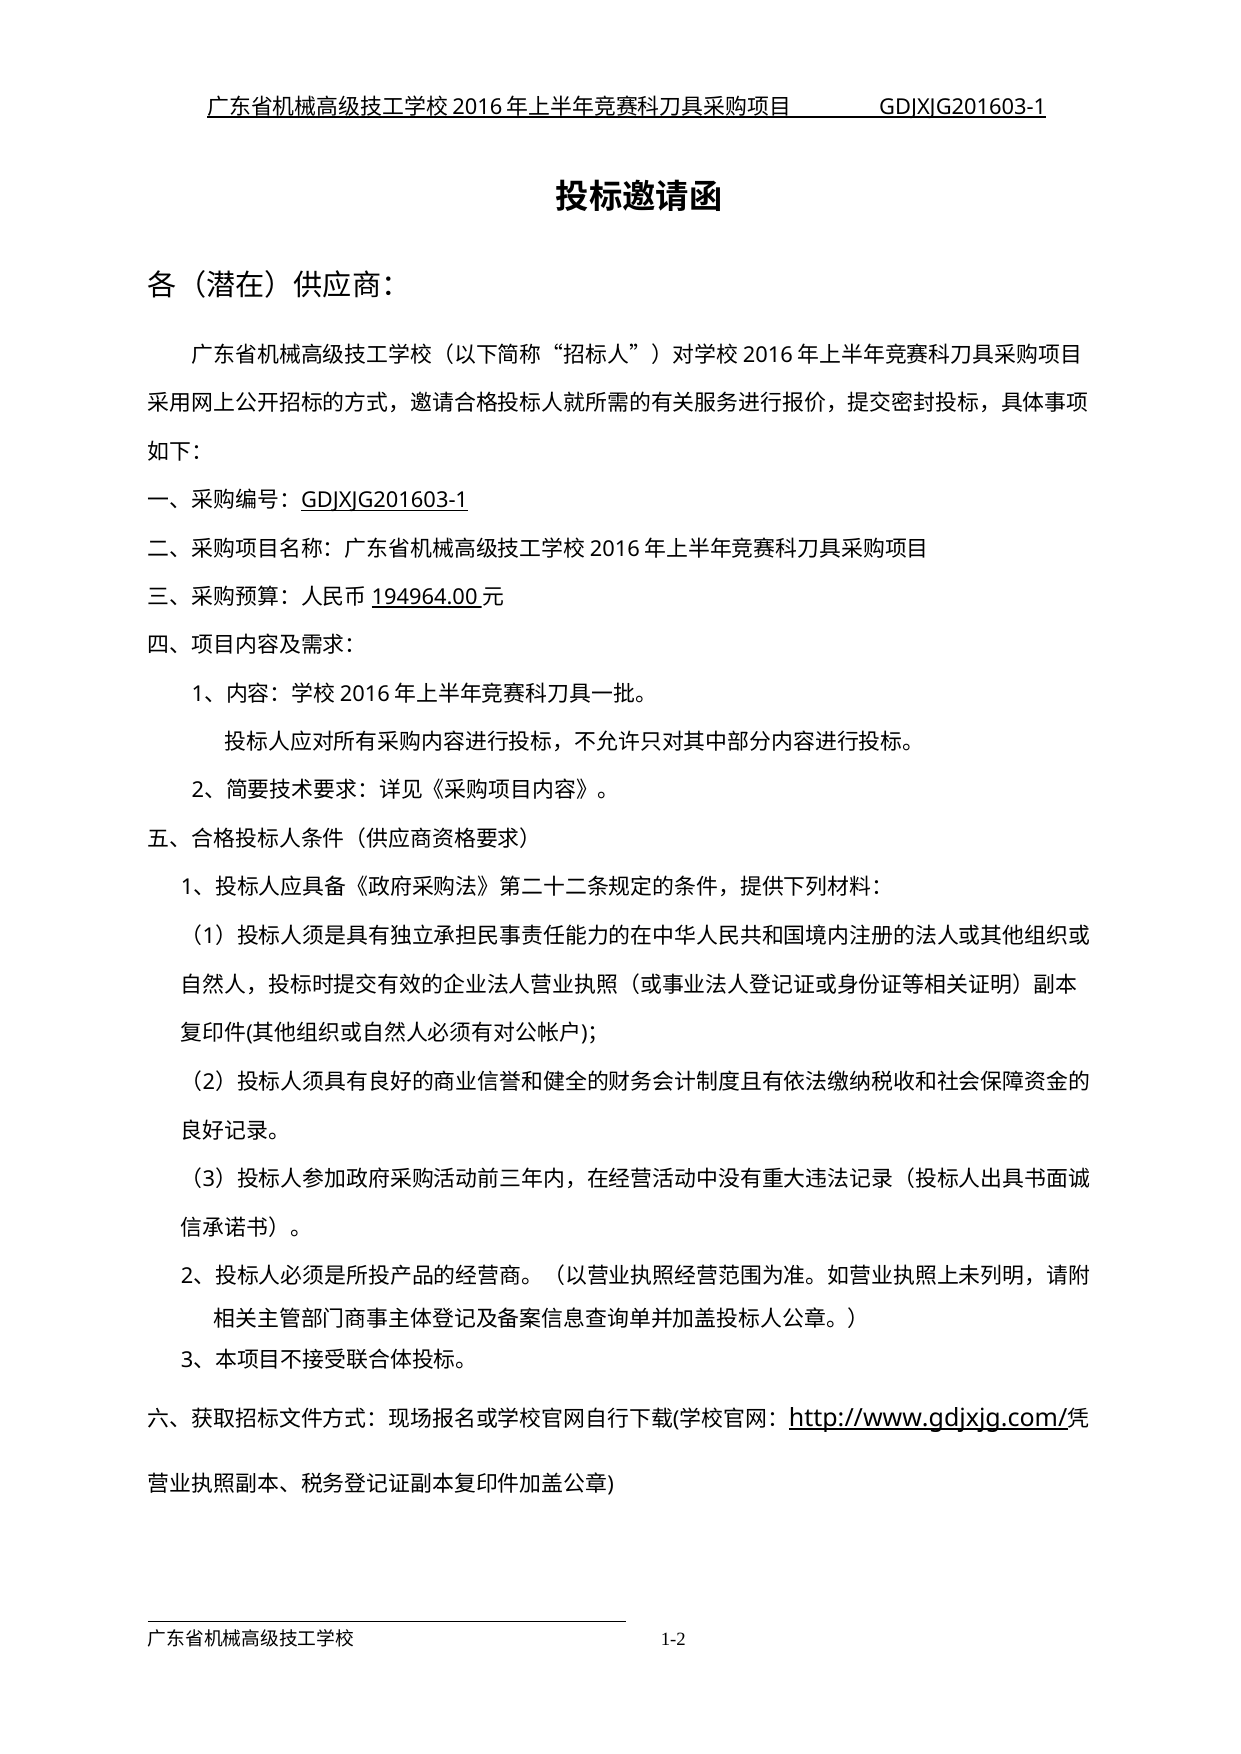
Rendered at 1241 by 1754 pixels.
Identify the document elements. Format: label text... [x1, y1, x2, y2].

text 各（潜在）供应商： [148, 250, 1092, 315]
text 六、获取招标文件方式：现场报名或学校官网自行下载(学校官网：http://www.gdjxjg.com/凭营业执照副本、税务登记证副本复印件加盖公章) [148, 1384, 1092, 1498]
text 2、投标人必须是所投产品的经营商。（以营业执照经营范围为准。如营业执照上未列明，请附相关主管部门商事主体登记及备案信息查询单并加盖投标人公章。） [181, 1258, 1092, 1333]
text 3、本项目不接受联合体投标。 [148, 1342, 1092, 1374]
text 1、内容：学校2016年上半年竞赛科刀具一批。 [148, 675, 1092, 708]
text 一、采购编号：GDJXJG201603-1 [148, 482, 1092, 514]
text 三、采购预算：人民币 194964.00元 [148, 579, 1092, 611]
text 四、项目内容及需求： [148, 627, 1092, 659]
text 1、投标人应具备《政府采购法》第二十二条规定的条件，提供下列材料： （1）投标人须是具有独立承担民事责任能力的在中华人民共和国境内注册的法人或其他组织或自然人，投标时提交有效的企业法人营业执照（或事业法人登记证或身份证等相关证明）副本复印件(其他组织或自然人必须有对公帐户)； （2）投标人须具有良好的商业信誉和健全的财务会计制度且有依法缴纳税收和社会保障资金的良好记录。 [181, 869, 1092, 1145]
text 投标邀请函 [148, 161, 1092, 226]
text 广东省机械高级技工学校（以下简称“招标人”）对学校2016年上半年竞赛科刀具采购项目采用网上公开招标的方式，邀请合格投标人就所需的有关服务进行报价，提交密封投标，具体事项如下： [148, 336, 1092, 466]
text 2、简要技术要求：详见《采购项目内容》。 [148, 772, 1092, 804]
text 二、采购项目名称：广东省机械高级技工学校2016年上半年竞赛科刀具采购项目 [148, 530, 1092, 563]
text 投标人应对所有采购内容进行投标，不允许只对其中部分内容进行投标。 [159, 724, 1092, 756]
text 五、合格投标人条件（供应商资格要求） [148, 820, 1092, 853]
text （3）投标人参加政府采购活动前三年内，在经营活动中没有重大违法记录（投标人出具书面诚信承诺书）。 [181, 1161, 1092, 1242]
